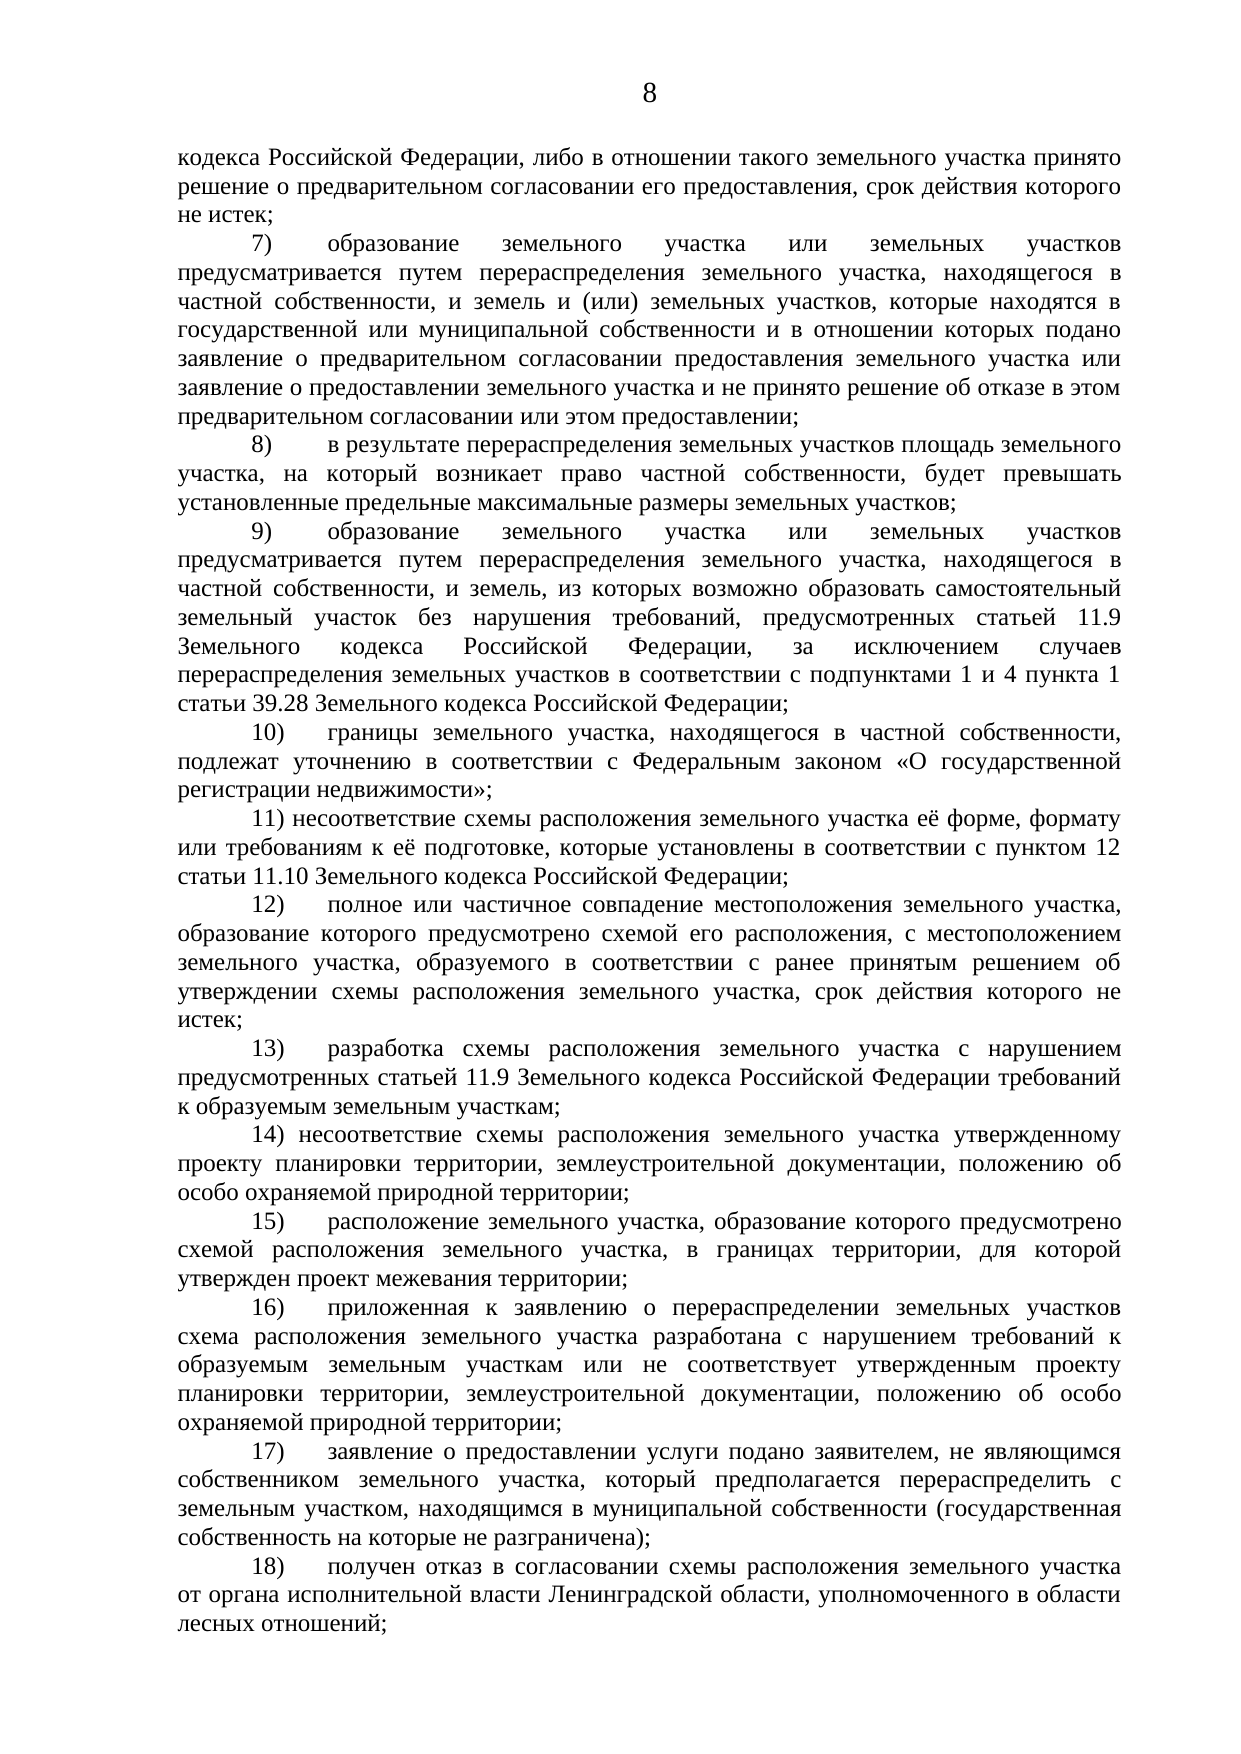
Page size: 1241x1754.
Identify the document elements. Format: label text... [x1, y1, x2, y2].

text 8) в результате перераспределения земельных участков площадь земельного участка, на который возникает право частной собственности, будет превышать установленные предельные максимальные размеры земельных участков; [177, 429, 1122, 516]
text 11) несоответствие схемы расположения земельного участка её форме, формату или требованиям к её подготовке, которые установлены в соответствии с пунктом 12 статьи 11.10 Земельного кодекса Российской Федерации; [177, 803, 1122, 889]
text 17) заявление о предоставлении услуги подано заявителем, не являющимся собственником земельного участка, который предполагается перераспределить с земельным участком, находящимся в муниципальной собственности (государственная собственность на которые не разграничена); [177, 1436, 1122, 1551]
text 12) полное или частичное совпадение местоположения земельного участка, образование которого предусмотрено схемой его расположения, с местоположением земельного участка, образуемого в соответствии с ранее принятым решением об утверждении схемы расположения земельного участка, срок действия которого не истек; [177, 889, 1122, 1033]
text 9) образование земельного участка или земельных участков предусматривается путем перераспределения земельного участка, находящегося в частной собственности, и земель, из которых возможно образовать самостоятельный земельный участок без нарушения требований, предусмотренных статьей 11.9 Земельного кодекса Российской Федерации, за исключением случаев перераспределения земельных участков в соответствии с подпунктами 1 и 4 пункта 1 статьи 39.28 Земельного кодекса Российской Федерации; [177, 516, 1122, 717]
text 7) образование земельного участка или земельных участков предусматривается путем перераспределения земельного участка, находящегося в частной собственности, и земель и (или) земельных участков, которые находятся в государственной или муниципальной собственности и в отношении которых подано заявление о предварительном согласовании предоставления земельного участка или заявление о предоставлении земельного участка и не принято решение об отказе в этом предварительном согласовании или этом предоставлении; [177, 228, 1122, 429]
text 13) разработка схемы расположения земельного участка с нарушением предусмотренных статьей 11.9 Земельного кодекса Российской Федерации требований к образуемым земельным участкам; [177, 1033, 1122, 1119]
text 10) границы земельного участка, находящегося в частной собственности, подлежат уточнению в соответствии с Федеральным законом «О государственной регистрации недвижимости»; [177, 717, 1122, 803]
text 16) приложенная к заявлению о перераспределении земельных участков схема расположения земельного участка разработана с нарушением требований к образуемым земельным участкам или не соответствует утвержденным проекту планировки территории, землеустроительной документации, положению об особо охраняемой природной территории; [177, 1292, 1122, 1436]
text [177, 142, 1122, 228]
text 18) получен отказ в согласовании схемы расположения земельного участка от органа исполнительной власти Ленинградской области, уполномоченного в области лесных отношений; [177, 1551, 1122, 1637]
text 15) расположение земельного участка, образование которого предусмотрено схемой расположения земельного участка, в границах территории, для которой утвержден проект межевания территории; [177, 1206, 1122, 1292]
text 14) несоответствие схемы расположения земельного участка утвержденному проекту планировки территории, землеустроительной документации, положению об особо охраняемой природной территории; [177, 1119, 1122, 1206]
